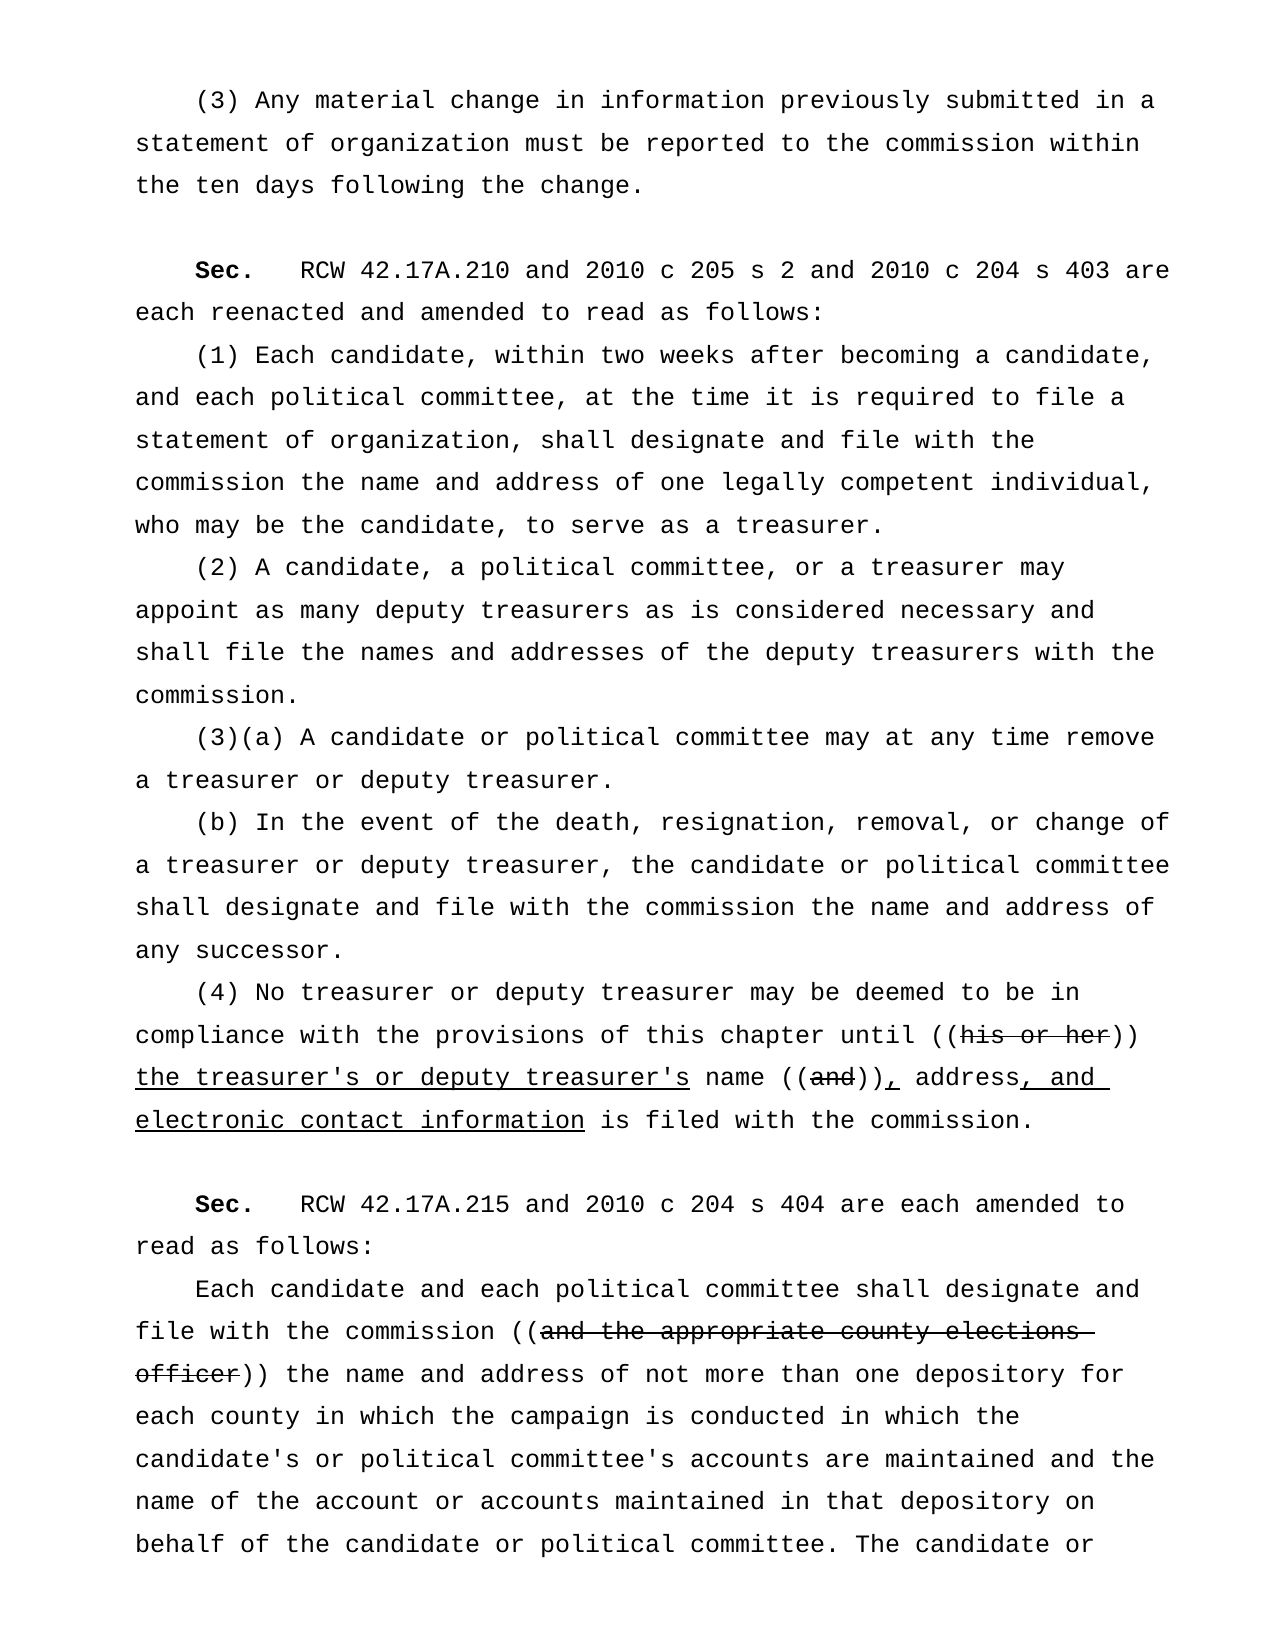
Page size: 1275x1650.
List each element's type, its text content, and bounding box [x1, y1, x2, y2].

text Sec. RCW 42.17A.215 and 2010 c 204 s 404 are each amended to read as follows: [135, 1178, 1170, 1263]
text Sec. RCW 42.17A.210 and 2010 c 205 s 2 and 2010 c 204 s 403 are each reenacted and amended to read as follows: [135, 244, 1170, 329]
text (b) In the event of the death, resignation, removal, or change of a treasurer or deputy treasurer, the candidate or political committee shall designate and file with the commission the name and address of any successor. [135, 797, 1170, 967]
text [135, 1263, 1170, 1561]
text (4) No treasurer or deputy treasurer may be deemed to be in compliance with the provisions of this chapter until ((his or her)) the treasurer's or deputy treasurer's name ((and)), address, and electronic contact information is filed with the commission. [135, 967, 1170, 1137]
text (3) Any material change in information previously submitted in a statement of organization must be reported to the commission within the ten days following the change. [135, 75, 1170, 202]
text (3)(a) A candidate or political committee may at any time remove a treasurer or deputy treasurer. [135, 712, 1170, 797]
text (2) A candidate, a political committee, or a treasurer may appoint as many deputy treasurers as is considered necessary and shall file the names and addresses of the deputy treasurers with the commission. [135, 542, 1170, 712]
text (1) Each candidate, within two weeks after becoming a candidate, and each political committee, at the time it is required to file a statement of organization, shall designate and file with the commission the name and address of one legally competent individual, who may be the candidate, to serve as a treasurer. [135, 329, 1170, 542]
